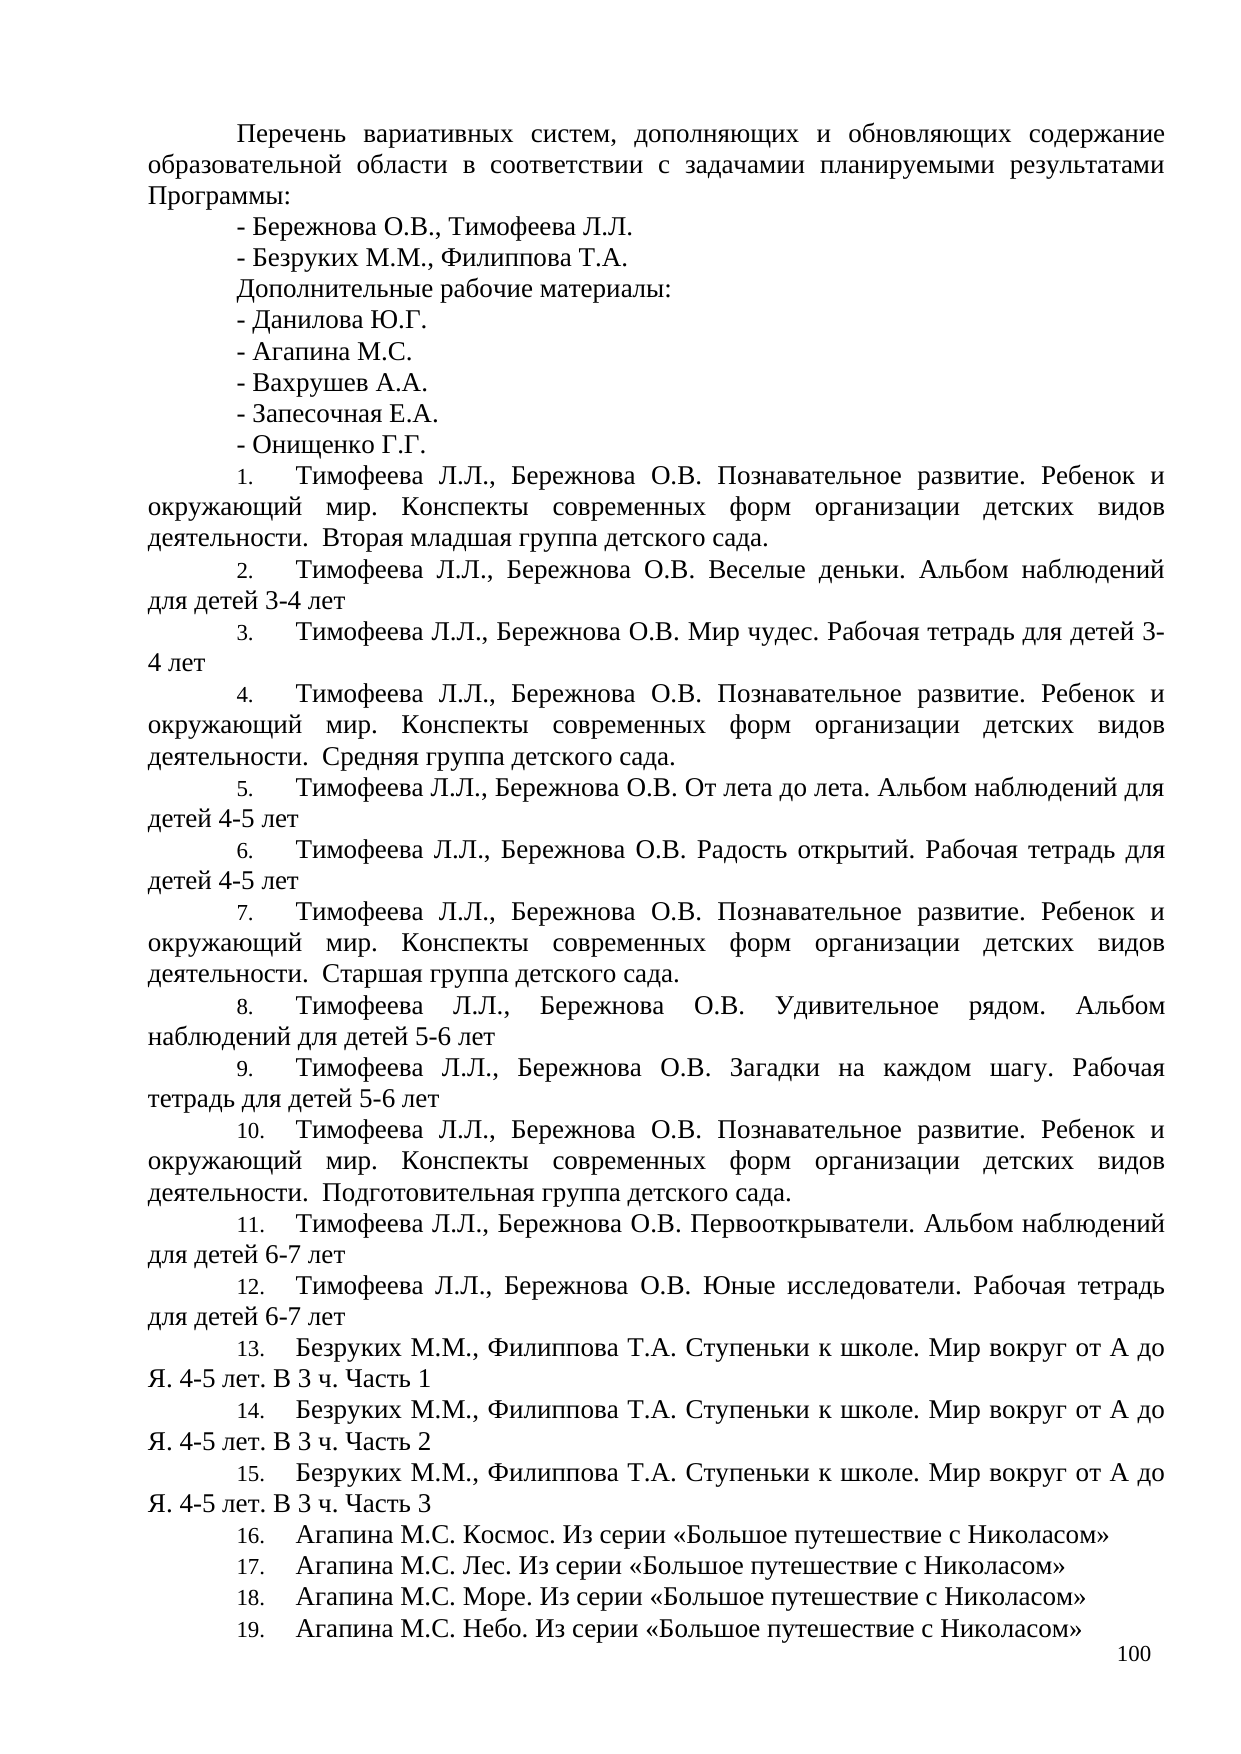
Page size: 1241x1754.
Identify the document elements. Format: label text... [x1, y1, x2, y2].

text - Агапина М.С. [148, 335, 1166, 366]
text - Онищенко Г.Г. [148, 428, 1166, 459]
text - Данилова Ю.Г. [148, 303, 1166, 335]
list Агапина М.С. Лес. Из серии «Большое путешествие с Николасом» [148, 1549, 1166, 1581]
list Тимофеева Л.Л., Бережнова О.В. Мир чудес. Рабочая тетрадь для детей 3-4 лет [148, 615, 1166, 677]
list Агапина М.С. Небо. Из серии «Большое путешествие с Николасом» [148, 1612, 1166, 1643]
list Тимофеева Л.Л., Бережнова О.В. Познавательное развитие. Ребенок и окружающий мир. Конспекты современных форм организации детских видов деятельности. Вторая младшая группа детского сада. [148, 459, 1166, 553]
text Дополнительные рабочие материалы: [148, 272, 1166, 303]
list Безруких М.М., Филиппова Т.А. Ступеньки к школе. Мир вокруг от А до Я. 4-5 лет. В 3 ч. Часть 3 [148, 1456, 1166, 1518]
list Тимофеева Л.Л., Бережнова О.В. Познавательное развитие. Ребенок и окружающий мир. Конспекты современных форм организации детских видов деятельности. Подготовительная группа детского сада. [148, 1113, 1166, 1207]
list Тимофеева Л.Л., Бережнова О.В. Веселые деньки. Альбом наблюдений для детей 3-4 лет [148, 553, 1166, 615]
text - Запесочная Е.А. [148, 397, 1166, 428]
list Тимофеева Л.Л., Бережнова О.В. От лета до лета. Альбом наблюдений для детей 4-5 лет [148, 771, 1166, 833]
list Тимофеева Л.Л., Бережнова О.В. Удивительное рядом. Альбом наблюдений для детей 5-6 лет [148, 989, 1166, 1051]
text - Вахрушев А.А. [148, 366, 1166, 397]
list Безруких М.М., Филиппова Т.А. Ступеньки к школе. Мир вокруг от А до Я. 4-5 лет. В 3 ч. Часть 2 [148, 1394, 1166, 1456]
list Агапина М.С. Космос. Из серии «Большое путешествие с Николасом» [148, 1518, 1166, 1549]
list Тимофеева Л.Л., Бережнова О.В. Первооткрыватели. Альбом наблюдений для детей 6-7 лет [148, 1207, 1166, 1269]
list Агапина М.С. Море. Из серии «Большое путешествие с Николасом» [148, 1581, 1166, 1612]
text - Бережнова О.В., Тимофеева Л.Л. [148, 210, 1166, 241]
list Тимофеева Л.Л., Бережнова О.В. Юные исследователи. Рабочая тетрадь для детей 6-7 лет [148, 1269, 1166, 1331]
text Перечень вариативных систем, дополняющих и обновляющих содержание образовательной области в соответствии с задачамии планируемыми результатами Программы: [148, 117, 1166, 210]
list Тимофеева Л.Л., Бережнова О.В. Радость открытий. Рабочая тетрадь для детей 4-5 лет [148, 833, 1166, 895]
list Тимофеева Л.Л., Бережнова О.В. Познавательное развитие. Ребенок и окружающий мир. Конспекты современных форм организации детских видов деятельности. Средняя группа детского сада. [148, 677, 1166, 771]
list Безруких М.М., Филиппова Т.А. Ступеньки к школе. Мир вокруг от А до Я. 4-5 лет. В 3 ч. Часть 1 [148, 1331, 1166, 1394]
list Тимофеева Л.Л., Бережнова О.В. Познавательное развитие. Ребенок и окружающий мир. Конспекты современных форм организации детских видов деятельности. Старшая группа детского сада. [148, 895, 1166, 989]
list Тимофеева Л.Л., Бережнова О.В. Загадки на каждом шагу. Рабочая тетрадь для детей 5-6 лет [148, 1051, 1166, 1113]
text - Безруких М.М., Филиппова Т.А. [148, 241, 1166, 272]
